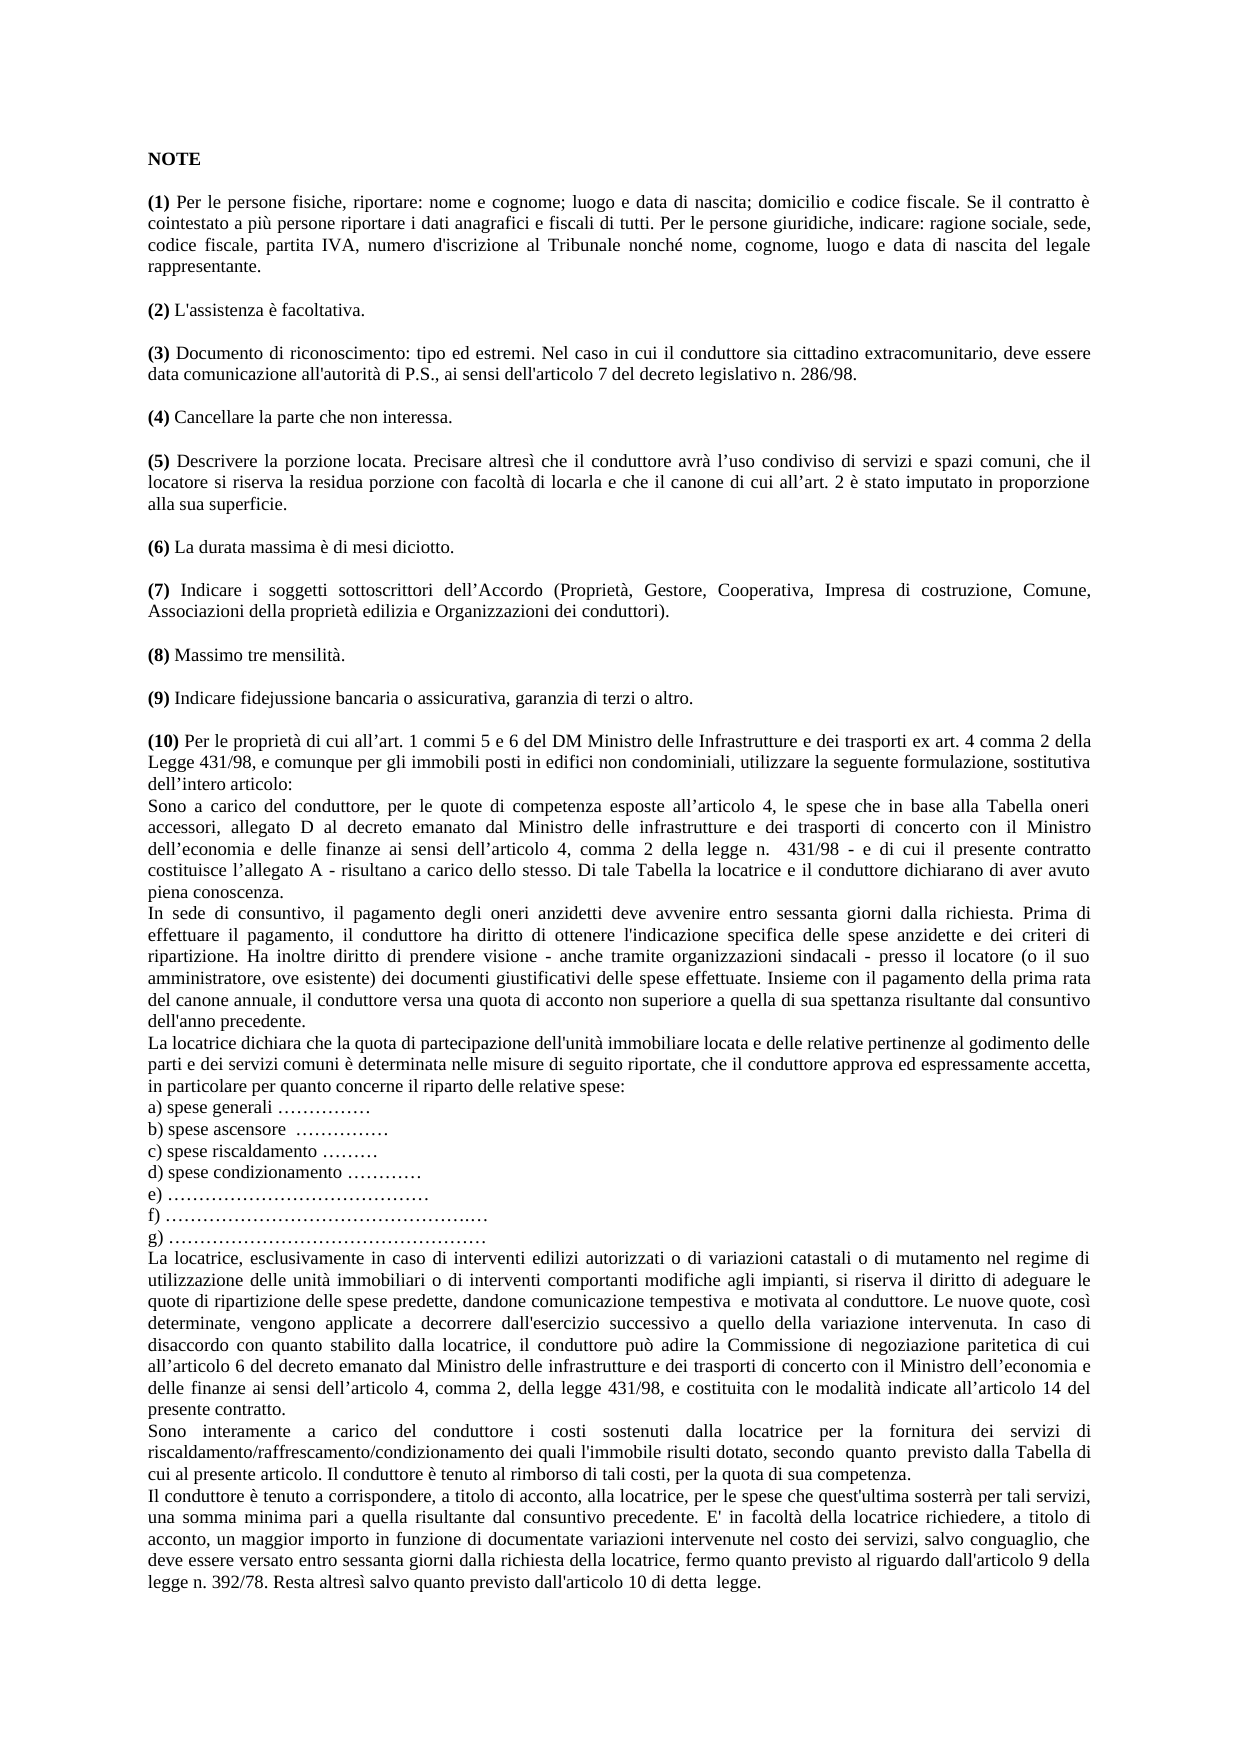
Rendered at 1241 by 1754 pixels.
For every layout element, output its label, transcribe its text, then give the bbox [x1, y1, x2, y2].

text (3) Documento di riconoscimento: tipo ed estremi. Nel caso in cui il conduttore sia cittadino extracomunitario, deve essere data comunicazione all'autorità di P.S., ai sensi dell'articolo 7 del decreto legislativo n. 286/98. [148, 342, 1093, 385]
text La locatrice dichiara che la quota di partecipazione dell'unità immobiliare locata e delle relative pertinenze al godimento delle parti e dei servizi comuni è determinata nelle misure di seguito riportate, che il conduttore approva ed espressamente accetta, in particolare per quanto concerne il riparto delle relative spese: [148, 1032, 1093, 1096]
text d) spese condizionamento ………… [148, 1161, 1093, 1183]
text (7) Indicare i soggetti sottoscrittori dell’Accordo (Proprietà, Gestore, Cooperativa, Impresa di costruzione, Comune, Associazioni della proprietà edilizia e Organizzazioni dei conduttori). [148, 579, 1093, 622]
text b) spese ascensore …………… [148, 1118, 1093, 1139]
text NOTE [148, 148, 1093, 169]
text (1) Per le persone fisiche, riportare: nome e cognome; luogo e data di nascita; domicilio e codice fiscale. Se il contratto è cointestato a più persone riportare i dati anagrafici e fiscali di tutti. Per le persone giuridiche, indicare: ragione sociale, sede, codice fiscale, partita IVA, numero d'iscrizione al Tribunale nonché nome, cognome, luogo e data di nascita del legale rappresentante. [148, 191, 1093, 277]
text La locatrice, esclusivamente in caso di interventi edilizi autorizzati o di variazioni catastali o di mutamento nel regime di utilizzazione delle unità immobiliari o di interventi comportanti modifiche agli impianti, si riserva il diritto di adeguare le quote di ripartizione delle spese predette, dandone comunicazione tempestiva e motivata al conduttore. Le nuove quote, così determinate, vengono applicate a decorrere dall'esercizio successivo a quello della variazione intervenuta. In caso di disaccordo con quanto stabilito dalla locatrice, il conduttore può adire la Commissione di negoziazione paritetica di cui all’articolo 6 del decreto emanato dal Ministro delle infrastrutture e dei trasporti di concerto con il Ministro dell’economia e delle finanze ai sensi dell’articolo 4, comma 2, della legge 431/98, e costituita con le modalità indicate all’articolo 14 del presente contratto. [148, 1247, 1093, 1420]
text (4) Cancellare la parte che non interessa. [148, 406, 1093, 428]
text (6) La durata massima è di mesi diciotto. [148, 536, 1093, 557]
text g) …………………………………………… [148, 1226, 1093, 1247]
text e) …………………………………… [148, 1183, 1093, 1204]
text c) spese riscaldamento ……… [148, 1139, 1093, 1161]
text (2) L'assistenza è facoltativa. [148, 298, 1093, 320]
text (8) Massimo tre mensilità. [148, 643, 1093, 665]
text Il conduttore è tenuto a corrispondere, a titolo di acconto, alla locatrice, per le spese che quest'ultima sosterrà per tali servizi, una somma minima pari a quella risultante dal consuntivo precedente. E' in facoltà della locatrice richiedere, a titolo di acconto, un maggior importo in funzione di documentate variazioni intervenute nel costo dei servizi, salvo conguaglio, che deve essere versato entro sessanta giorni dalla richiesta della locatrice, fermo quanto previsto al riguardo dall'articolo 9 della legge n. 392/78. Resta altresì salvo quanto previsto dall'articolo 10 di detta legge. [148, 1484, 1093, 1592]
text a) spese generali …………… [148, 1096, 1093, 1118]
text f) ………………………………………….… [148, 1204, 1093, 1226]
text (9) Indicare fidejussione bancaria o assicurativa, garanzia di terzi o altro. [148, 687, 1093, 708]
text (10) Per le proprietà di cui all’art. 1 commi 5 e 6 del DM Ministro delle Infrastrutture e dei trasporti ex art. 4 comma 2 della Legge 431/98, e comunque per gli immobili posti in edifici non condominiali, utilizzare la seguente formulazione, sostitutiva dell’intero articolo: [148, 730, 1093, 794]
text In sede di consuntivo, il pagamento degli oneri anzidetti deve avvenire entro sessanta giorni dalla richiesta. Prima di effettuare il pagamento, il conduttore ha diritto di ottenere l'indicazione specifica delle spese anzidette e dei criteri di ripartizione. Ha inoltre diritto di prendere visione - anche tramite organizzazioni sindacali - presso il locatore (o il suo amministratore, ove esistente) dei documenti giustificativi delle spese effettuate. Insieme con il pagamento della prima rata del canone annuale, il conduttore versa una quota di acconto non superiore a quella di sua spettanza risultante dal consuntivo dell'anno precedente. [148, 902, 1093, 1032]
text Sono a carico del conduttore, per le quote di competenza esposte all’articolo 4, le spese che in base alla Tabella oneri accessori, allegato D al decreto emanato dal Ministro delle infrastrutture e dei trasporti di concerto con il Ministro dell’economia e delle finanze ai sensi dell’articolo 4, comma 2 della legge n. 431/98 - e di cui il presente contratto costituisce l’allegato A - risultano a carico dello stesso. Di tale Tabella la locatrice e il conduttore dichiarano di aver avuto piena conoscenza. [148, 794, 1093, 902]
text Sono interamente a carico del conduttore i costi sostenuti dalla locatrice per la fornitura dei servizi di riscaldamento/raffrescamento/condizionamento dei quali l'immobile risulti dotato, secondo quanto previsto dalla Tabella di cui al presente articolo. Il conduttore è tenuto al rimborso di tali costi, per la quota di sua competenza. [148, 1420, 1093, 1484]
text (5) Descrivere la porzione locata. Precisare altresì che il conduttore avrà l’uso condiviso di servizi e spazi comuni, che il locatore si riserva la residua porzione con facoltà di locarla e che il canone di cui all’art. 2 è stato imputato in proporzione alla sua superficie. [148, 449, 1093, 514]
